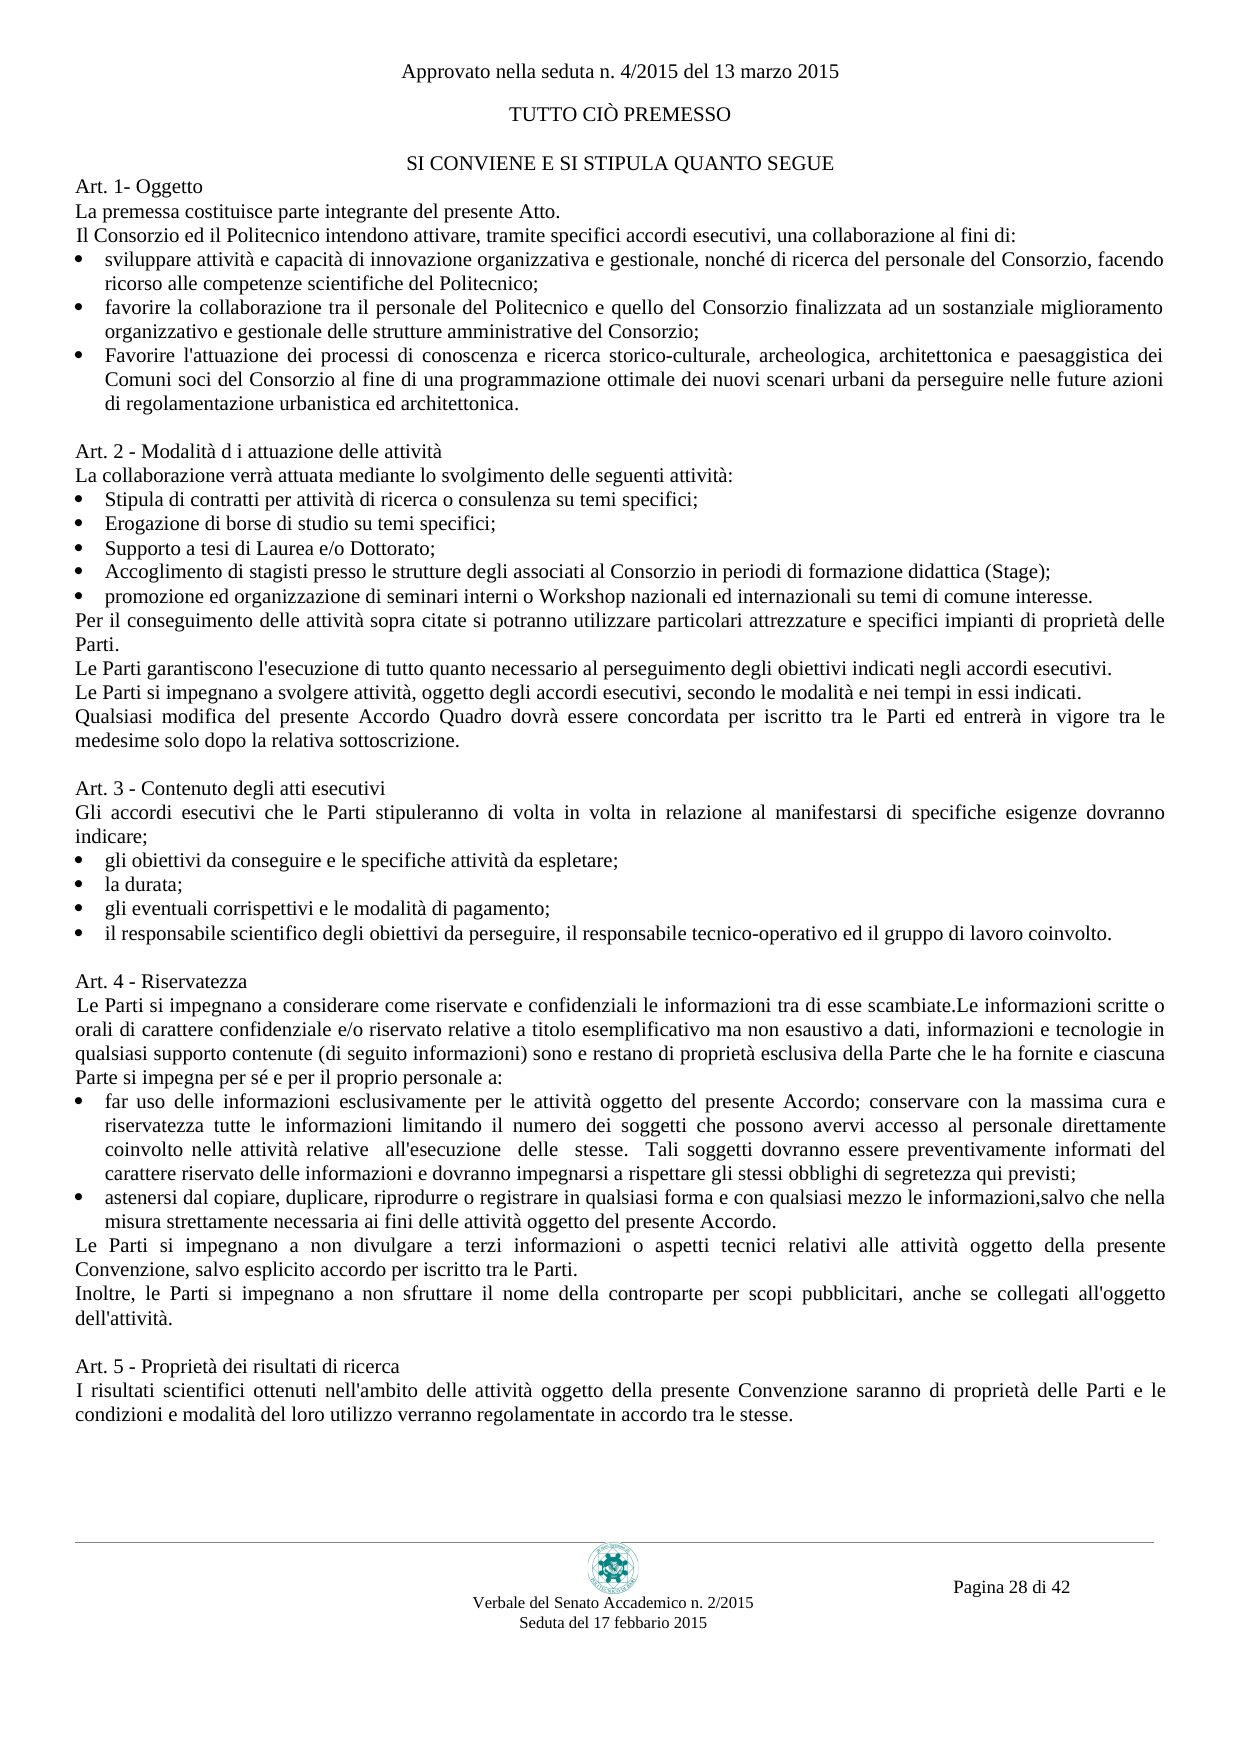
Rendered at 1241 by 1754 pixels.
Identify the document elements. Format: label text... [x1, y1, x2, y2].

subtitle Art. 4 - Riservatezza [75, 968, 1168, 993]
list Supporto a tesi di Laurea e/o Dottorato; [75, 535, 1168, 559]
picture [587, 1542, 639, 1594]
text La premessa costituisce parte integrante del presente Atto. [75, 198, 1165, 223]
text TUTTO CIÒ PREMESSO [75, 102, 1165, 126]
subtitle Art. 5 - Proprietà dei risultati di ricerca [75, 1353, 1168, 1378]
text Le Parti si impegnano a svolgere attività, oggetto degli accordi esecutivi, secondo le modalità e nei tempi in essi indicati. [75, 680, 1168, 704]
text Le Parti si impegnano a non divulgare a terzi informazioni o aspetti tecnici relativi alle attività oggetto della presente Convenzione, salvo esplicito accordo per iscritto tra le Parti. [75, 1233, 1168, 1281]
list gli eventuali corrispettivi e le modalità di pagamento; [75, 896, 1168, 920]
text Qualsiasi modifica del presente Accordo Quadro dovrà essere concordata per iscritto tra le Parti ed entrerà in vigore tra le medesime solo dopo la relativa sottoscrizione. [75, 704, 1168, 752]
list Erogazione di borse di studio su temi specifici; [75, 511, 1165, 535]
list astenersi dal copiare, duplicare, riprodurre o registrare in qualsiasi forma e con qualsiasi mezzo le informazioni,salvo che nella misura strettamente necessaria ai fini delle attività oggetto del presente Accordo. [75, 1185, 1168, 1233]
subtitle Art. 2 - Modalità d i attuazione delle attività [75, 439, 1165, 463]
text Inoltre, le Parti si impegnano a non sfruttare il nome della controparte per scopi pubblicitari, anche se collegati all'oggetto dell'attività. [75, 1281, 1168, 1329]
list sviluppare attività e capacità di innovazione organizzativa e gestionale, nonché di ricerca del personale del Consorzio, facendo ricorso alle competenze scientifiche del Politecnico; [75, 247, 1165, 295]
text I risultati scientifici ottenuti nell'ambito delle attività oggetto della presente Convenzione saranno di proprietà delle Parti e le condizioni e modalità del loro utilizzo verranno regolamentate in accordo tra le stesse. [75, 1378, 1168, 1426]
text Art. 1- Oggetto [75, 174, 1168, 198]
text Le Parti garantiscono l'esecuzione di tutto quanto necessario al perseguimento degli obiettivi indicati negli accordi esecutivi. [75, 656, 1168, 680]
text Il Consorzio ed il Politecnico intendono attivare, tramite specifici accordi esecutivi, una collaborazione al fini di: [75, 223, 1165, 247]
text Per il conseguimento delle attività sopra citate si potranno utilizzare particolari attrezzature e specifici impianti di proprietà delle Parti. [75, 608, 1168, 656]
list Accoglimento di stagisti presso le strutture degli associati al Consorzio in periodi di formazione didattica (Stage); [75, 559, 1168, 583]
list la durata; [75, 872, 1168, 896]
list gli obiettivi da conseguire e le specifiche attività da espletare; [75, 848, 1168, 872]
text Gli accordi esecutivi che le Parti stipuleranno di volta in volta in relazione al manifestarsi di specifiche esigenze dovranno indicare; [75, 800, 1168, 848]
text Le Parti si impegnano a considerare come riservate e confidenziali le informazioni tra di esse scambiate.Le informazioni scritte o orali di carattere confidenziale e/o riservato relative a titolo esemplificativo ma non esaustivo a dati, informazioni e tecnologie in qualsiasi supporto contenute (di seguito informazioni) sono e restano di proprietà esclusiva della Parte che le ha fornite e ciascuna Parte si impegna per sé e per il proprio personale a: [75, 993, 1168, 1089]
list Favorire l'attuazione dei processi di conoscenza e ricerca storico-culturale, archeologica, architettonica e paesaggistica dei Comuni soci del Consorzio al fine di una programmazione ottimale dei nuovi scenari urbani da perseguire nelle future azioni di regolamentazione urbanistica ed architettonica. [75, 343, 1165, 415]
text La collaborazione verrà attuata mediante lo svolgimento delle seguenti attività: [75, 463, 1165, 487]
list far uso delle informazioni esclusivamente per le attività oggetto del presente Accordo; conservare con la massima cura e riservatezza tutte le informazioni limitando il numero dei soggetti che possono avervi accesso al personale direttamente coinvolto nelle attività relative all'esecuzione delle stesse. Tali soggetti dovranno essere preventivamente informati del carattere riservato delle informazioni e dovranno impegnarsi a rispettare gli stessi obblighi di segretezza qui previsti; [75, 1089, 1168, 1185]
list Stipula di contratti per attività di ricerca o consulenza su temi specifici; [75, 487, 1165, 511]
list il responsabile scientifico degli obiettivi da perseguire, il responsabile tecnico-operativo ed il gruppo di lavoro coinvolto. [75, 920, 1168, 944]
list promozione ed organizzazione di seminari interni o Workshop nazionali ed internazionali su temi di comune interesse. [75, 583, 1168, 608]
list favorire la collaborazione tra il personale del Politecnico e quello del Consorzio finalizzata ad un sostanziale miglioramento organizzativo e gestionale delle strutture amministrative del Consorzio; [75, 295, 1165, 343]
subtitle Art. 3 - Contenuto degli atti esecutivi [75, 776, 1168, 800]
text SI CONVIENE E SI STIPULA QUANTO SEGUE [75, 150, 1165, 174]
